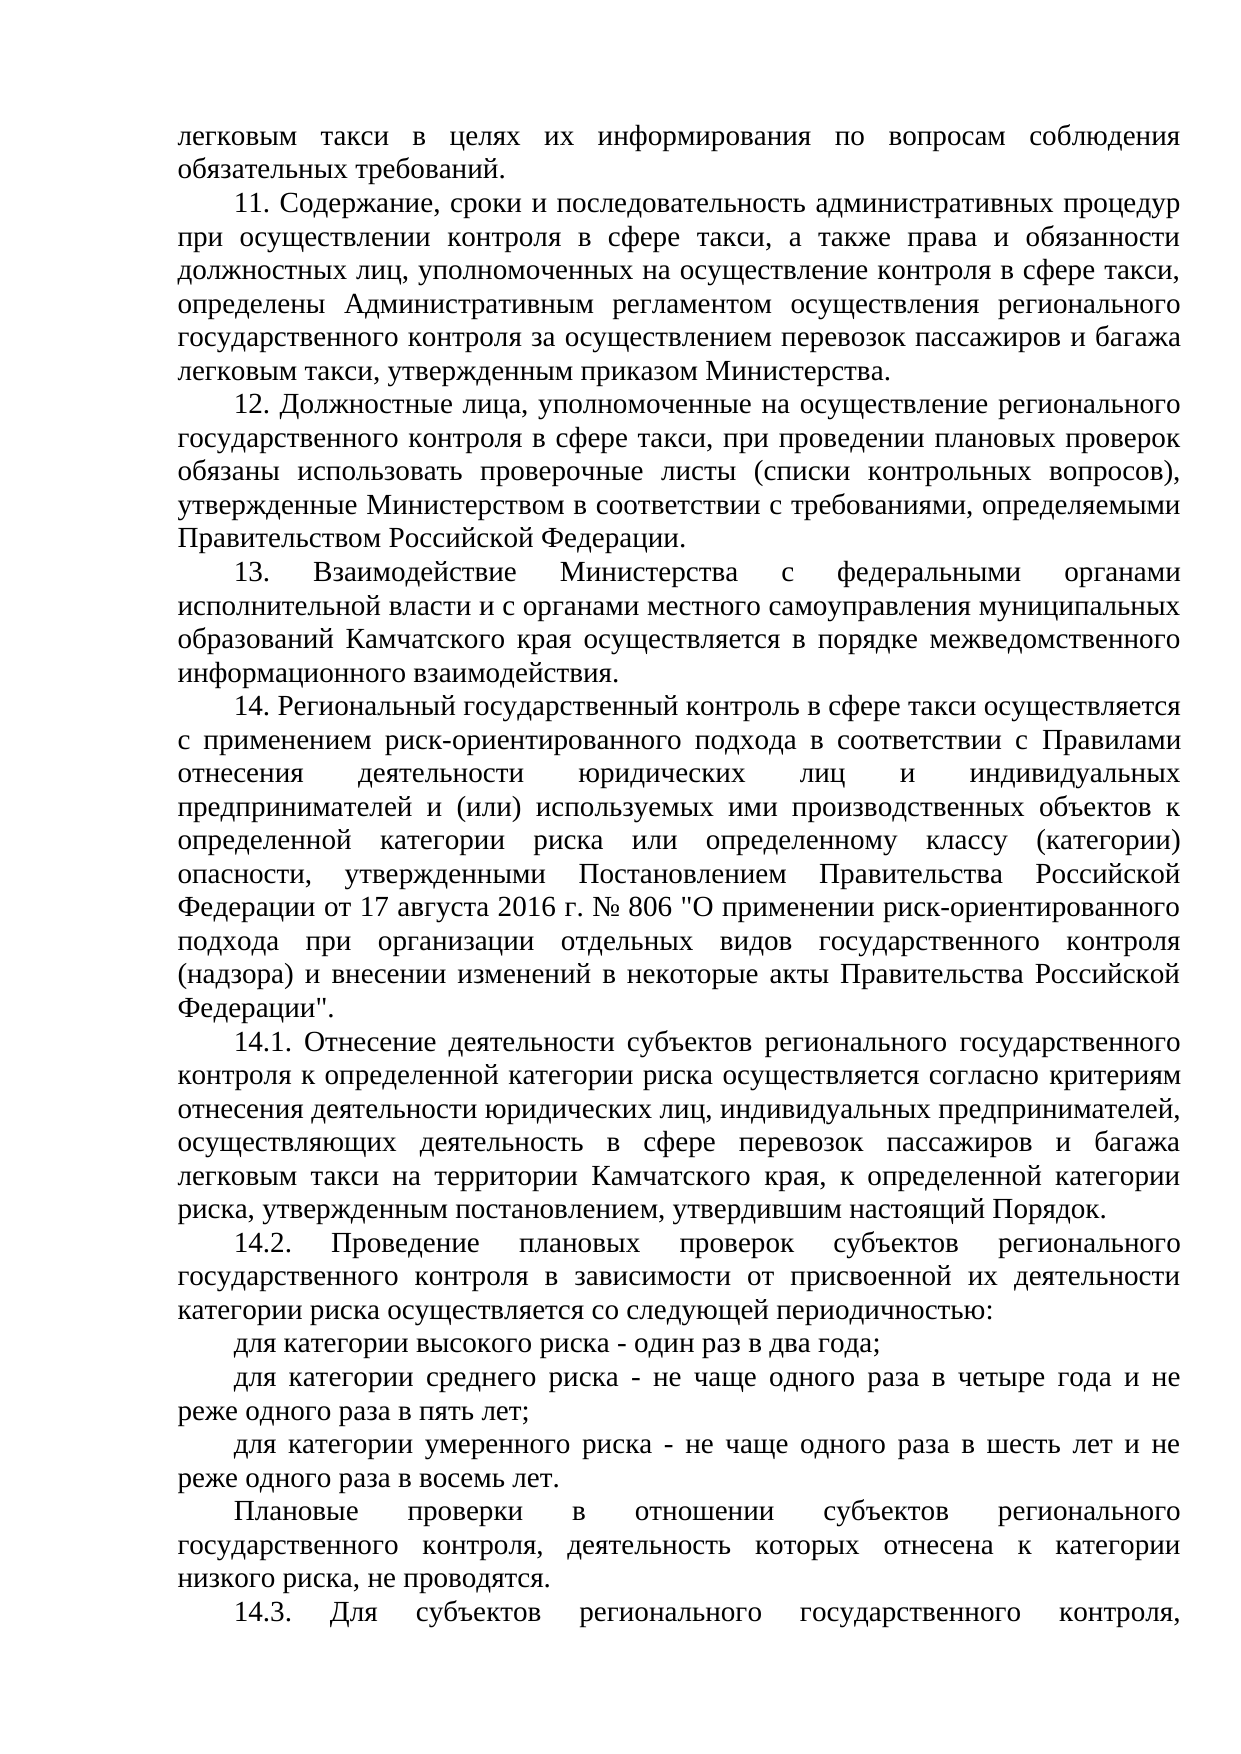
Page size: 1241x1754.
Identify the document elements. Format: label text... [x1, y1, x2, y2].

text для категории среднего риска - не чаще одного раза в четыре года и не реже одного раза в пять лет; [177, 1359, 1181, 1426]
text 11. Содержание, сроки и последовательность административных процедур при осуществлении контроля в сфере такси, а также права и обязанности должностных лиц, уполномоченных на осуществление контроля в сфере такси, определены Административным регламентом осуществления регионального государственного контроля за осуществлением перевозок пассажиров и багажа легковым такси, утвержденным приказом Министерства. [177, 185, 1181, 386]
text 12. Должностные лица, уполномоченные на осуществление регионального государственного контроля в сфере такси, при проведении плановых проверок обязаны использовать проверочные листы (списки контрольных вопросов), утвержденные Министерством в соответствии с требованиями, определяемыми Правительством Российской Федерации. [177, 386, 1181, 554]
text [177, 118, 1181, 185]
text 14.1. Отнесение деятельности субъектов регионального государственного контроля к определенной категории риска осуществляется согласно критериям отнесения деятельности юридических лиц, индивидуальных предпринимателей, осуществляющих деятельность в сфере перевозок пассажиров и багажа легковым такси на территории Камчатского края, к определенной категории риска, утвержденным постановлением, утвердившим настоящий Порядок. [177, 1024, 1181, 1225]
text 14.2. Проведение плановых проверок субъектов регионального государственного контроля в зависимости от присвоенной их деятельности категории риска осуществляется со следующей периодичностью: [177, 1225, 1181, 1326]
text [177, 1594, 1181, 1627]
text Плановые проверки в отношении субъектов регионального государственного контроля, деятельность которых отнесена к категории низкого риска, не проводятся. [177, 1493, 1181, 1594]
text 14. Региональный государственный контроль в сфере такси осуществляется с применением риск-ориентированного подхода в соответствии с Правилами отнесения деятельности юридических лиц и индивидуальных предпринимателей и (или) используемых ими производственных объектов к определенной категории риска или определенному классу (категории) опасности, утвержденными Постановлением Правительства Российской Федерации от 17 августа 2016 г. № 806 "О применении риск-ориентированного подхода при организации отдельных видов государственного контроля (надзора) и внесении изменений в некоторые акты Правительства Российской Федерации". [177, 688, 1181, 1024]
text 13. Взаимодействие Министерства с федеральными органами исполнительной власти и с органами местного самоуправления муниципальных образований Камчатского края осуществляется в порядке межведомственного информационного взаимодействия. [177, 554, 1181, 688]
text для категории умеренного риска - не чаще одного раза в шесть лет и не реже одного раза в восемь лет. [177, 1426, 1181, 1493]
text для категории высокого риска - один раз в два года; [177, 1326, 1181, 1359]
